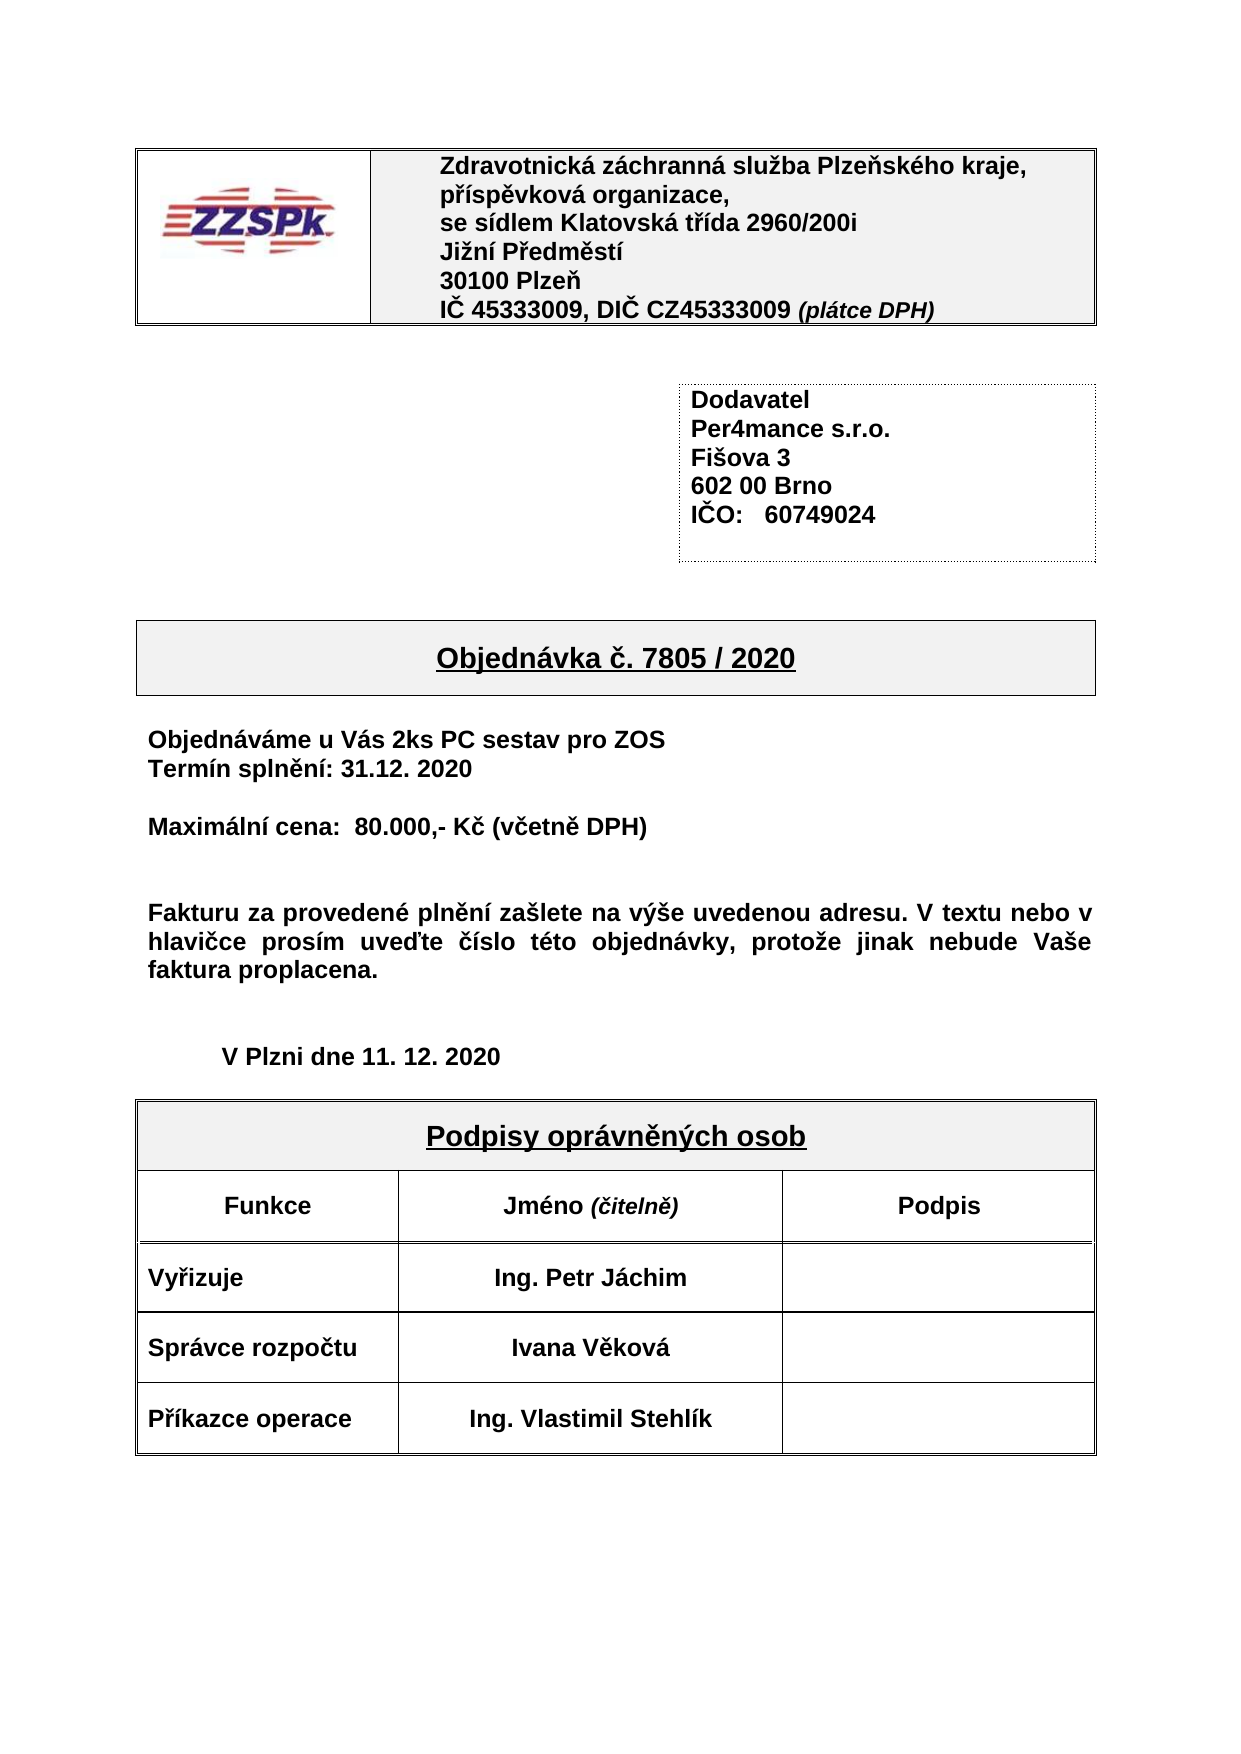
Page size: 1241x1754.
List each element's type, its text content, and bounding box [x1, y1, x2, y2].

text V Plzni dne 11. 12. 2020 [148, 1041, 1092, 1070]
table_header [138, 151, 370, 323]
text Termín splnění: 31.12. 2020 [148, 754, 1092, 783]
table_cell Příkazce operace [138, 1383, 398, 1453]
table_header Dodavatel Per4mance s.r.o. Fišova 3 602 00 Brno IČO: 60749024 [679, 384, 1096, 561]
table_header [371, 151, 428, 323]
text Objednáváme u Vás 2ks PC sestav pro ZOS [148, 725, 1092, 754]
table_cell [783, 1383, 1094, 1453]
text Maximální cena: 80.000,- Kč (včetně DPH) [148, 811, 1092, 840]
text Fakturu za provedené plnění zašlete na výše uvedenou adresu. V textu nebo v hlavičce prosím uveďte číslo této objednávky, protože jinak nebude Vaše faktura proplacena. [148, 898, 1092, 984]
table_cell Podpis [783, 1171, 1094, 1241]
table_cell Správce rozpočtu [138, 1313, 398, 1382]
table_cell [783, 1241, 1094, 1311]
table_cell [783, 1313, 1094, 1382]
table_cell Jméno (čitelně) [399, 1171, 782, 1241]
table_cell Ing. Petr Jáchim [399, 1244, 782, 1311]
table_cell Funkce [138, 1171, 398, 1241]
table_cell Ing. Vlastimil Stehlík [399, 1383, 782, 1453]
table_header Zdravotnická záchranná služba Plzeňského kraje, příspěvková organizace, se sídlem Klatovská třída 2960/200i Jižní Předměstí 30100 Plzeň IČ 45333009, DIČ CZ45333009 (plátce DPH) [428, 151, 1094, 323]
table_cell Vyřizuje [138, 1241, 398, 1311]
table_cell Ivana Věková [399, 1313, 782, 1382]
table_header Objednávka č. 7805 / 2020 [137, 621, 1095, 695]
table_header Podpisy oprávněných osob [138, 1102, 1094, 1170]
